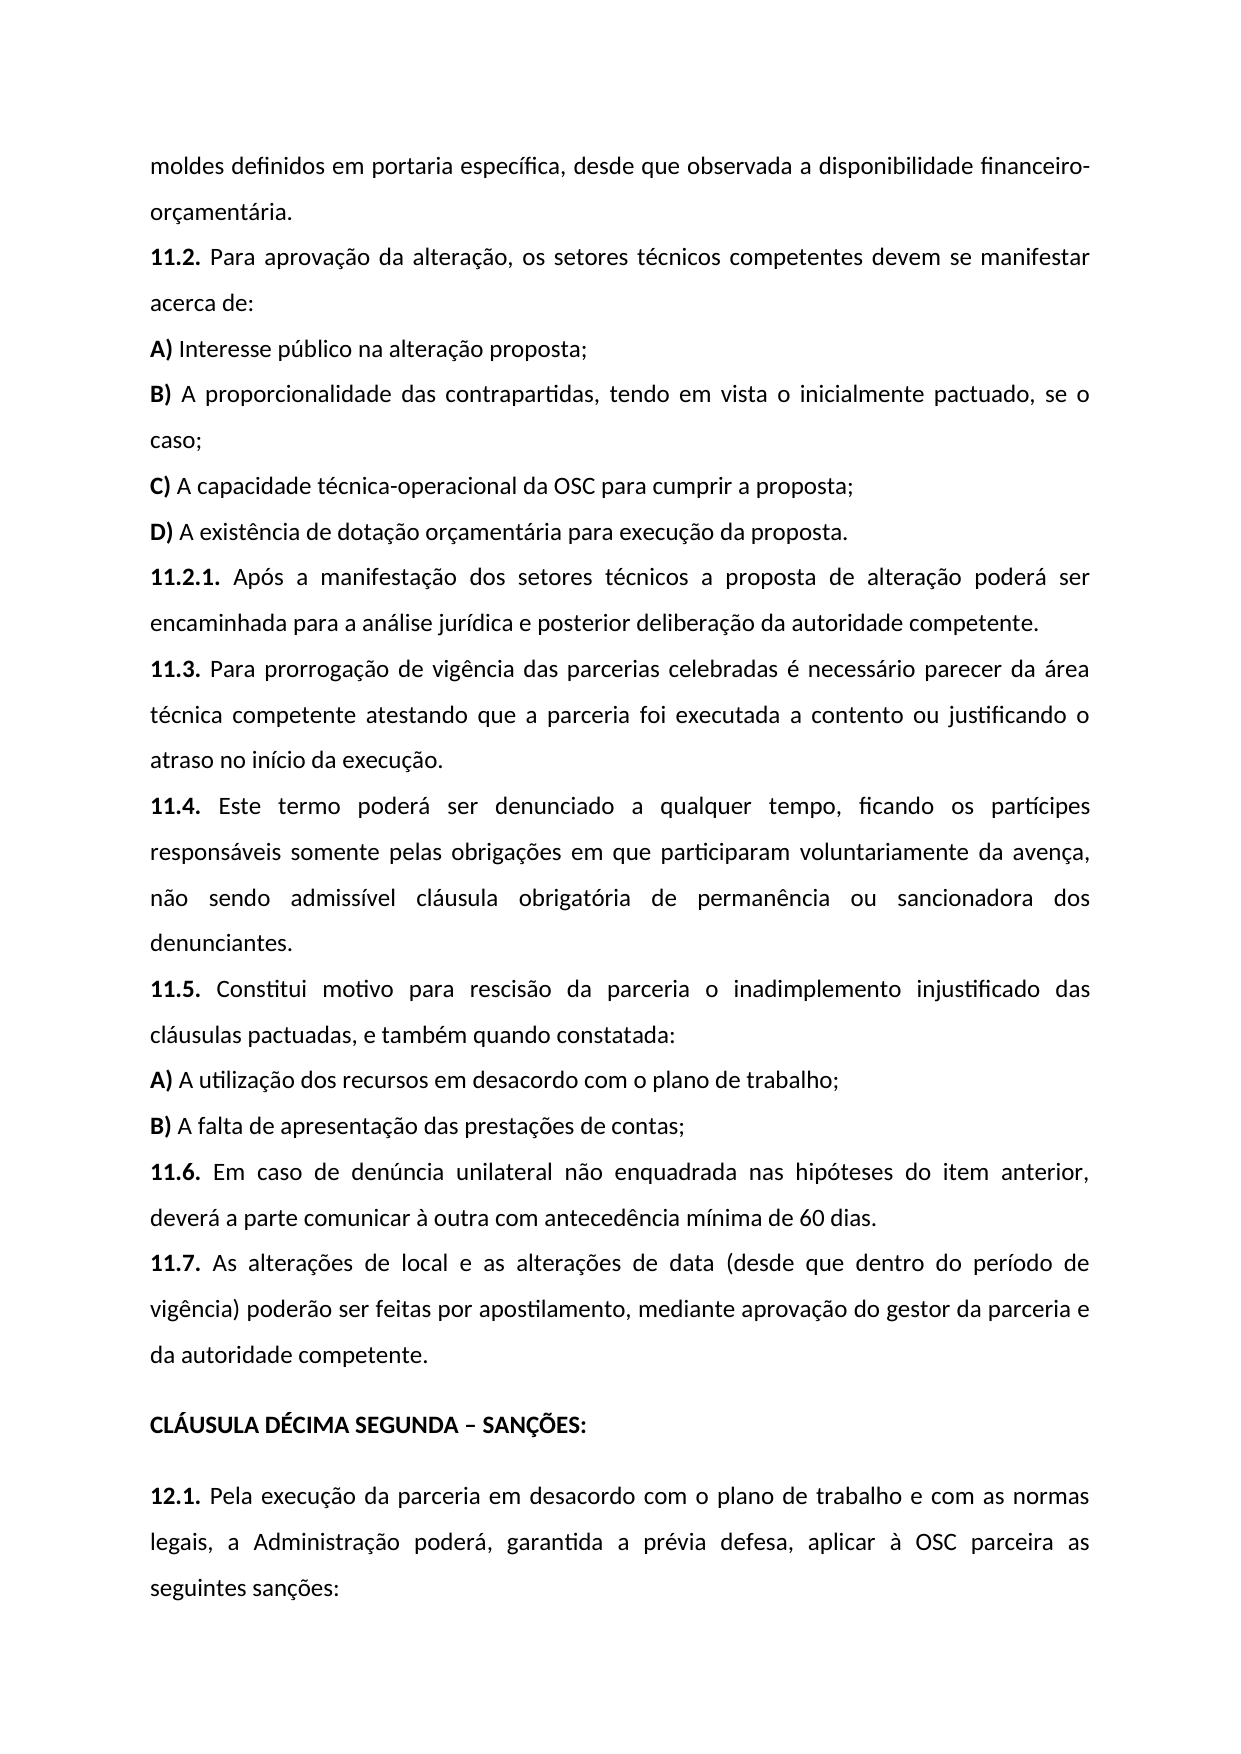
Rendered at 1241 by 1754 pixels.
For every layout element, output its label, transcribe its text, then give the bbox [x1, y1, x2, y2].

text 12.1. Pela execução da parceria em desacordo com o plano de trabalho e com as normas legais, a Administração poderá, garantida a prévia defesa, aplicar à OSC parceira as seguintes sanções: [150, 1480, 1090, 1602]
text 11.4. Este termo poderá ser denunciado a qualquer tempo, ficando os partícipes responsáveis somente pelas obrigações em que participaram voluntariamente da avença, não sendo admissível cláusula obrigatória de permanência ou sancionadora dos denunciantes. [150, 790, 1090, 958]
text A) A utilização dos recursos em desacordo com o plano de trabalho; [150, 1064, 1090, 1095]
text C) A capacidade técnica-operacional da OSC para cumprir a proposta; [150, 470, 1090, 501]
text 11.7. As alterações de local e as alterações de data (desde que dentro do período de vigência) poderão ser feitas por apostilamento, mediante aprovação do gestor da parceria e da autoridade competente. [150, 1247, 1090, 1369]
text B) A falta de apresentação das prestações de contas; [150, 1110, 1090, 1141]
text D) A existência de dotação orçamentária para execução da proposta. [150, 516, 1090, 546]
text 11.6. Em caso de denúncia unilateral não enquadrada nas hipóteses do item anterior, deverá a parte comunicar à outra com antecedência mínima de 60 dias. [150, 1156, 1090, 1232]
text 11.2. Para aprovação da alteração, os setores técnicos competentes devem se manifestar acerca de: [150, 241, 1090, 318]
text A) Interesse público na alteração proposta; [150, 333, 1090, 363]
text 11.5. Constitui motivo para rescisão da parceria o inadimplemento injustificado das cláusulas pactuadas, e também quando constatada: [150, 973, 1090, 1049]
text 11.3. Para prorrogação de vigência das parcerias celebradas é necessário parecer da área técnica competente atestando que a parceria foi executada a contento ou justificando o atraso no início da execução. [150, 653, 1090, 775]
text 11.2.1. Após a manifestação dos setores técnicos a proposta de alteração poderá ser encaminhada para a análise jurídica e posterior deliberação da autoridade competente. [150, 562, 1090, 638]
text B) A proporcionalidade das contrapartidas, tendo em vista o inicialmente pactuado, se o caso; [150, 379, 1090, 455]
text CLÁUSULA DÉCIMA SEGUNDA – SANÇÕES: [150, 1410, 1090, 1440]
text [150, 150, 1090, 226]
